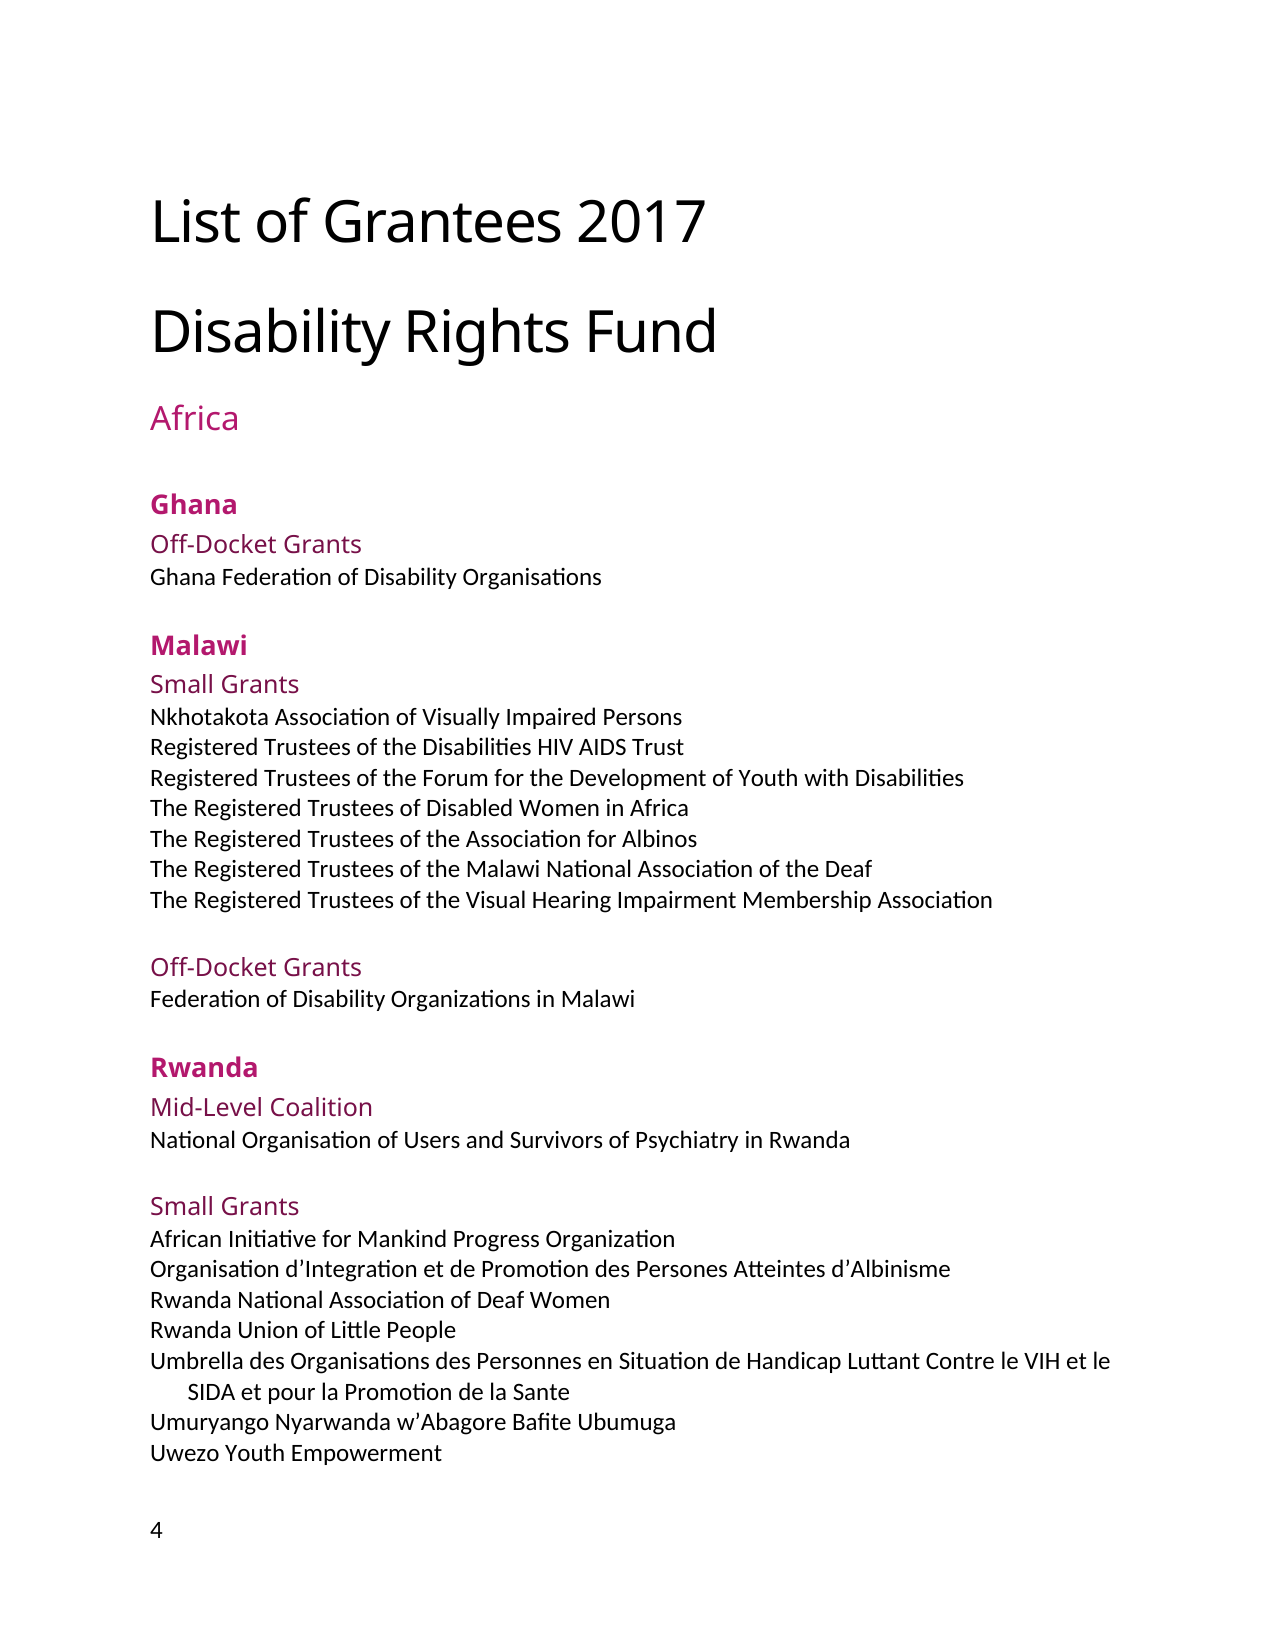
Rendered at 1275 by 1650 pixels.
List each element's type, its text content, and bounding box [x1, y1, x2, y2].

title List of Grantees 2017 [150, 181, 1125, 260]
subtitle Off-Docket Grants [150, 949, 1125, 983]
text Nkhotakota Association of Visually Impaired Persons [150, 701, 1125, 732]
text Umuryango Nyarwanda w’Abagore Bafite Ubumuga [150, 1406, 1125, 1437]
subtitle Rwanda [150, 1049, 1125, 1086]
text Federation of Disability Organizations in Malawi [150, 983, 1125, 1014]
subtitle Mid-Level Coalition [150, 1090, 1125, 1124]
text Registered Trustees of the Forum for the Development of Youth with Disabilities [150, 762, 1125, 793]
text Rwanda Union of Little People [150, 1314, 1125, 1345]
text The Registered Trustees of the Malawi National Association of the Deaf [150, 854, 1125, 884]
subtitle Off-Docket Grants [150, 527, 1125, 561]
subtitle Malawi [150, 626, 1125, 663]
title Disability Rights Fund [150, 291, 1125, 370]
text Ghana Federation of Disability Organisations [150, 561, 1125, 591]
subtitle Small Grants [150, 1189, 1125, 1223]
subtitle Small Grants [150, 667, 1125, 701]
subtitle Ghana [150, 486, 1125, 522]
subtitle Africa [150, 395, 1125, 440]
text Uwezo Youth Empowerment [150, 1437, 1125, 1467]
text Rwanda National Association of Deaf Women [150, 1284, 1125, 1314]
text The Registered Trustees of the Visual Hearing Impairment Membership Association [150, 884, 1125, 915]
text Registered Trustees of the Disabilities HIV AIDS Trust [150, 732, 1125, 762]
text National Organisation of Users and Survivors of Psychiatry in Rwanda [150, 1124, 1125, 1154]
text The Registered Trustees of the Association for Albinos [150, 823, 1125, 854]
text African Initiative for Mankind Progress Organization [150, 1223, 1125, 1253]
text The Registered Trustees of Disabled Women in Africa [150, 793, 1125, 823]
text Umbrella des Organisations des Personnes en Situation de Handicap Luttant Contre le VIH et le SIDA et pour la Promotion de la Sante [150, 1345, 1125, 1406]
text Organisation d’Integration et de Promotion des Persones Atteintes d’Albinisme [150, 1253, 1125, 1284]
